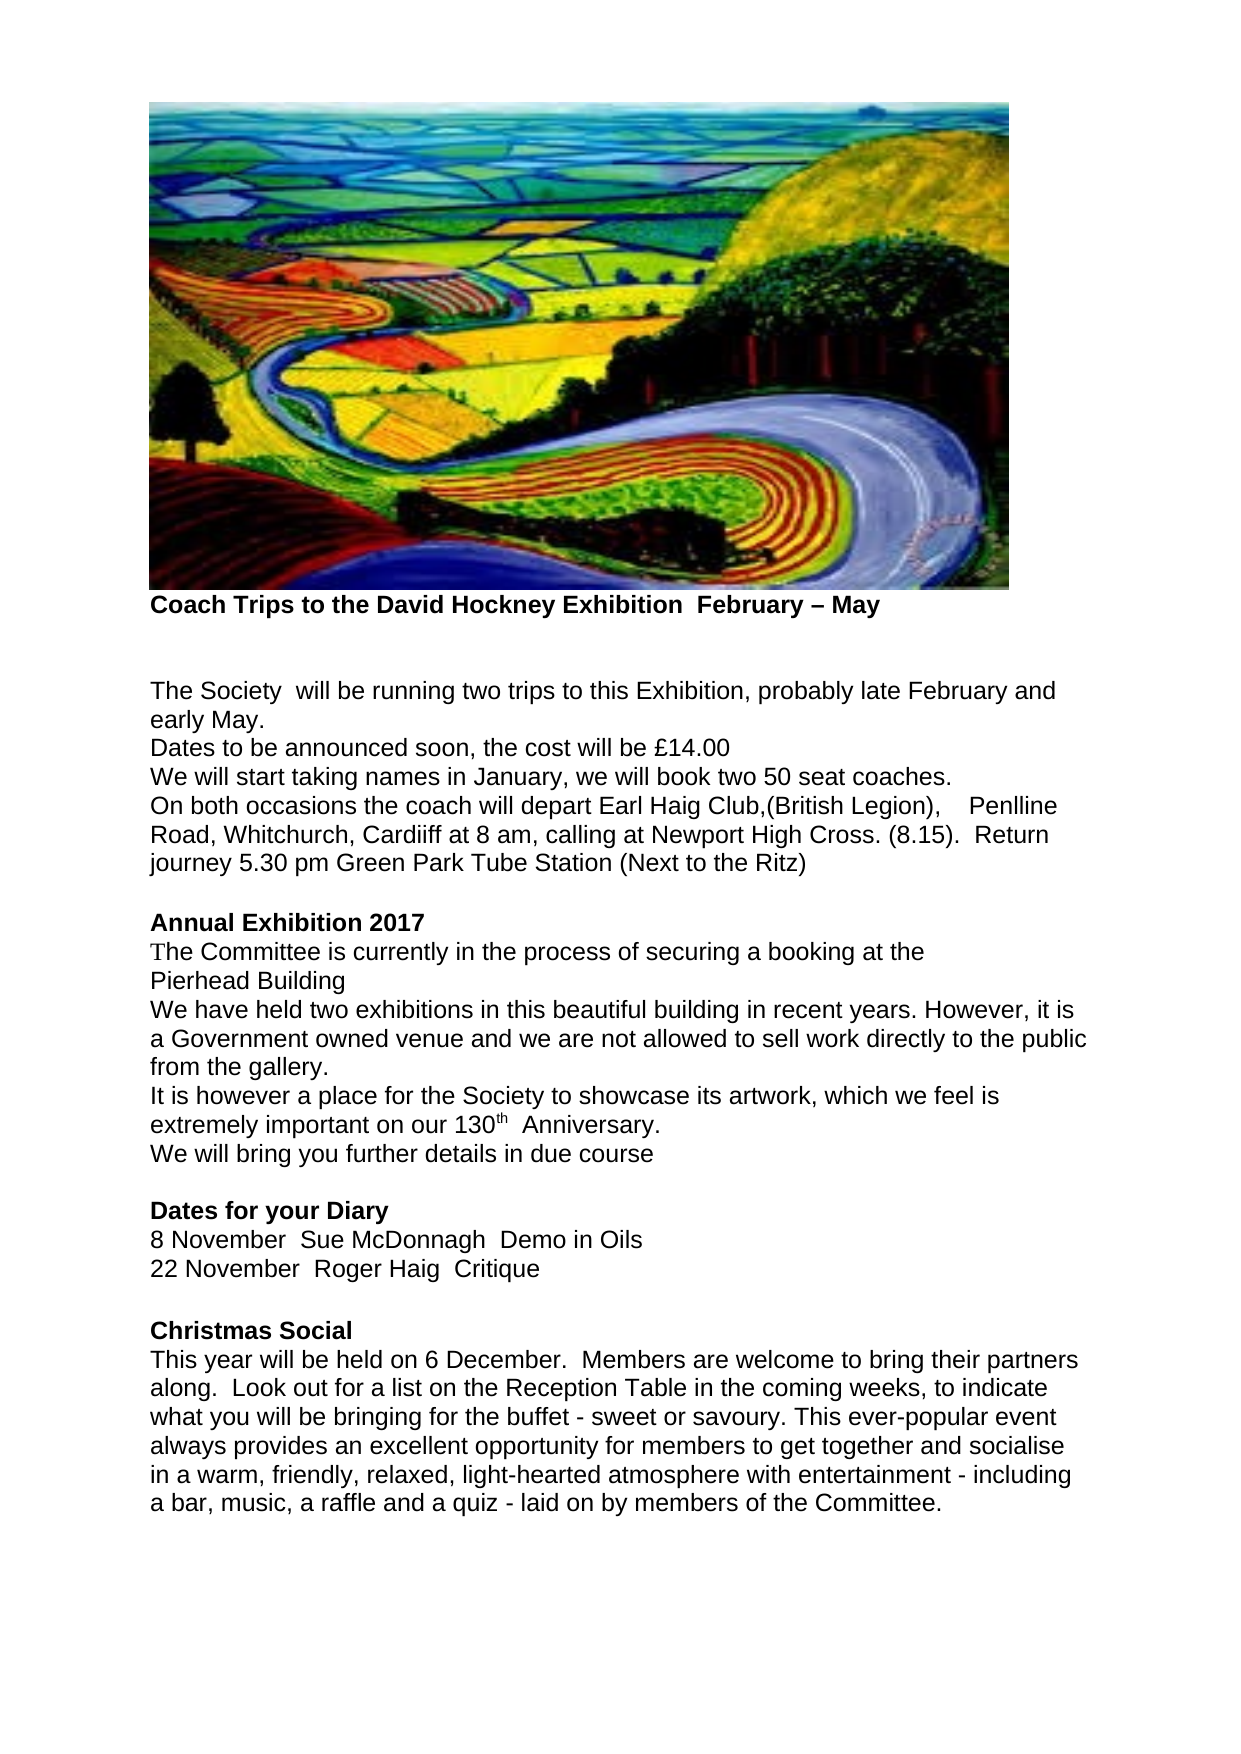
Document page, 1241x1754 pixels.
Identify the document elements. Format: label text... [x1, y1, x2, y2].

text Dates for your Diary [150, 1196, 1090, 1225]
text We will bring you further details in due course [150, 1138, 1090, 1167]
text The Society will be running two trips to this Exhibition, probably late February and early May. [150, 676, 1090, 733]
picture [149, 102, 1009, 590]
text 22 November Roger Haig Critique [150, 1253, 1090, 1282]
text Christmas Social [150, 1316, 1090, 1344]
text Annual Exhibition 2017 [150, 908, 1090, 937]
text Dates to be announced soon, the cost will be £14.00 [150, 733, 1090, 762]
text We have held two exhibitions in this beautiful building in recent years. However, it is a Government owned venue and we are not allowed to sell work directly to the public from the gallery. [150, 995, 1090, 1081]
text This year will be held on 6 December. Members are welcome to bring their partners along. Look out for a list on the Reception Table in the coming weeks, to indicate what you will be bringing for the buffet - sweet or savoury. This ever-popular event always provides an excellent opportunity for members to get together and socialise in a warm, friendly, relaxed, light-hearted atmosphere with entertainment - including a bar, music, a raffle and a quiz - laid on by members of the Committee. [150, 1344, 1090, 1517]
text We will start taking names in January, we will book two 50 seat coaches. [150, 762, 1090, 791]
text The Committee is currently in the process of securing a booking at the Pierhead Building [150, 937, 1090, 995]
text It is however a place for the Society to showcase its artwork, which we feel is extremely important on our 130th Anniversary. [150, 1081, 1090, 1138]
text On both occasions the coach will depart Earl Haig Club,(British Legion), Penlline Road, Whitchurch, Cardiiff at 8 am, calling at Newport High Cross. (8.15). Return journey 5.30 pm Green Park Tube Station (Next to the Ritz) [150, 791, 1090, 877]
text 8 November Sue McDonnagh Demo in Oils [150, 1225, 1090, 1253]
